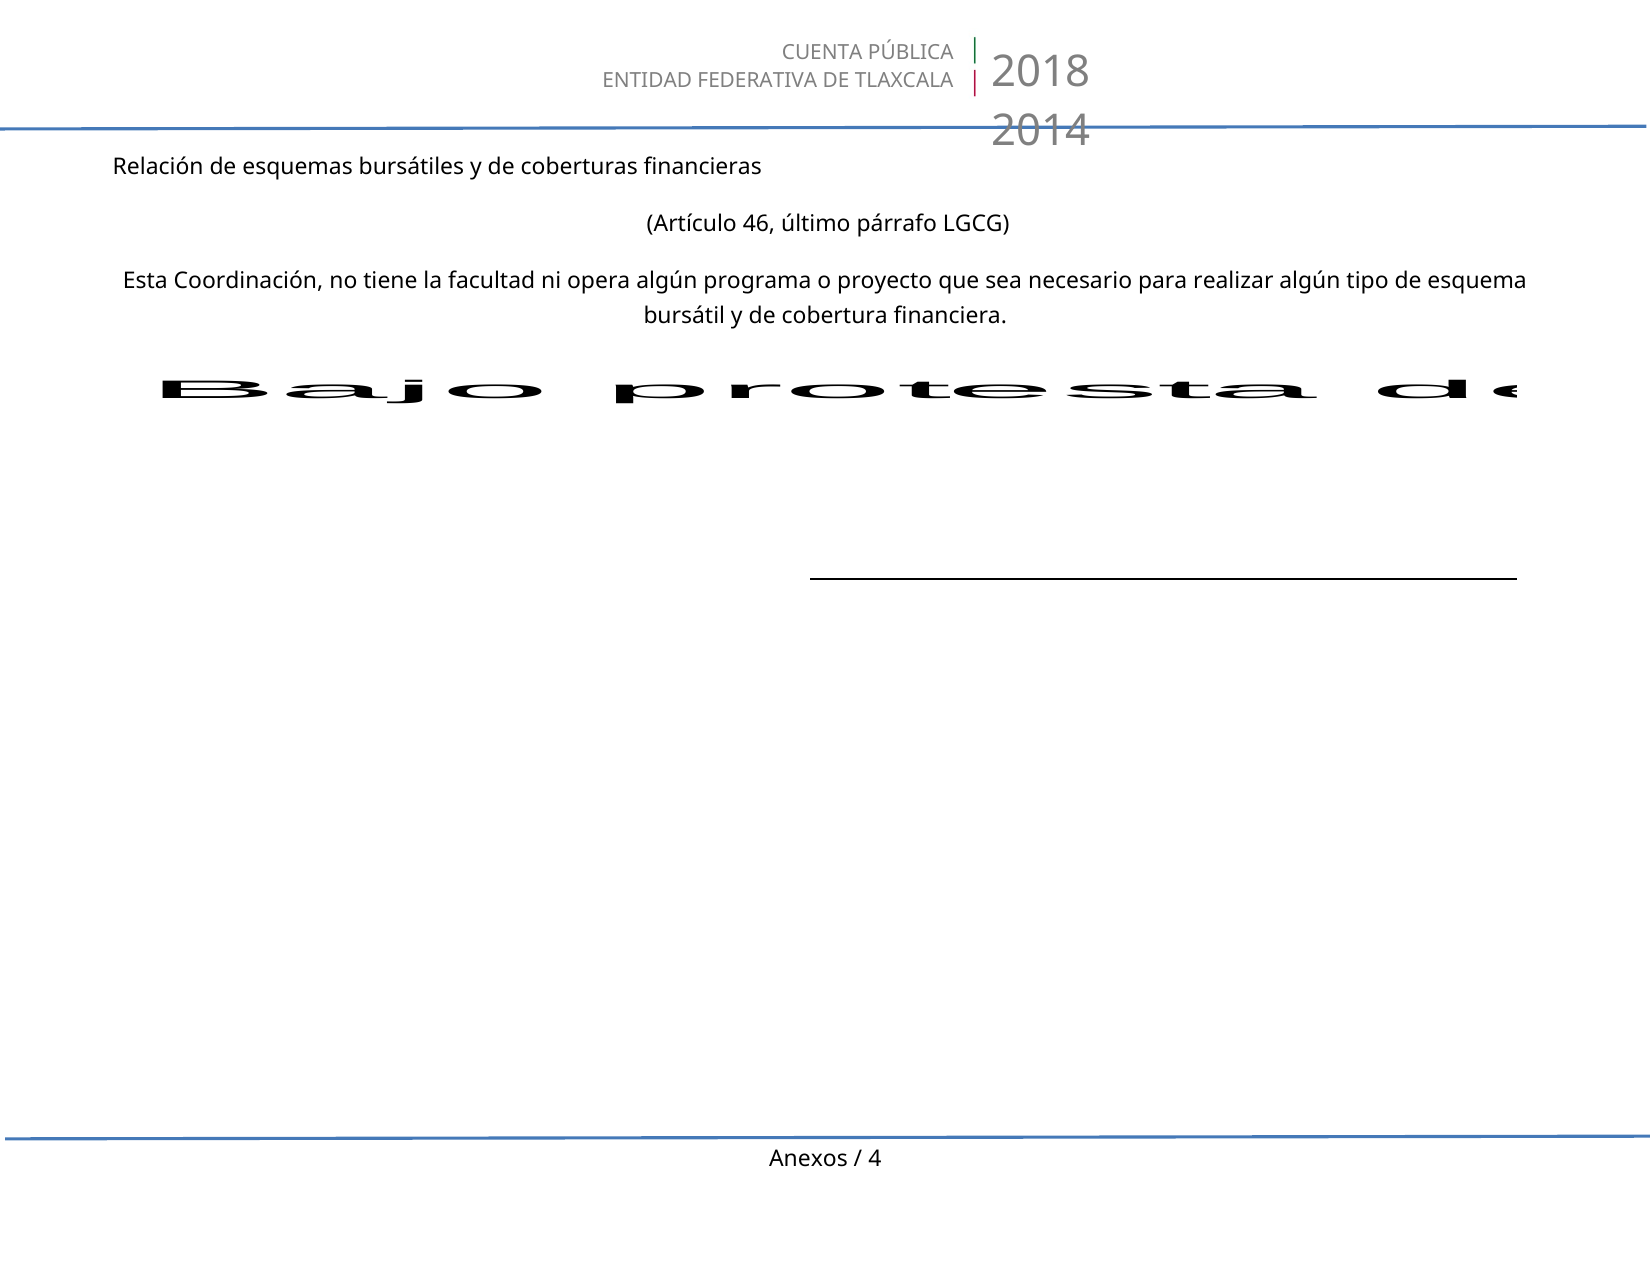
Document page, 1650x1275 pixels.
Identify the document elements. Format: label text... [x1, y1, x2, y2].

text Esta Coordinación, no tiene la facultad ni opera algún programa o proyecto que sea necesario para realizar algún tipo de esquema bursátil y de cobertura financiera. [112, 263, 1537, 331]
text (Artículo 46, último párrafo LGCG) [112, 207, 1537, 238]
text Relación de esquemas bursátiles y de coberturas financieras [112, 150, 1537, 181]
picture [968, 28, 985, 99]
